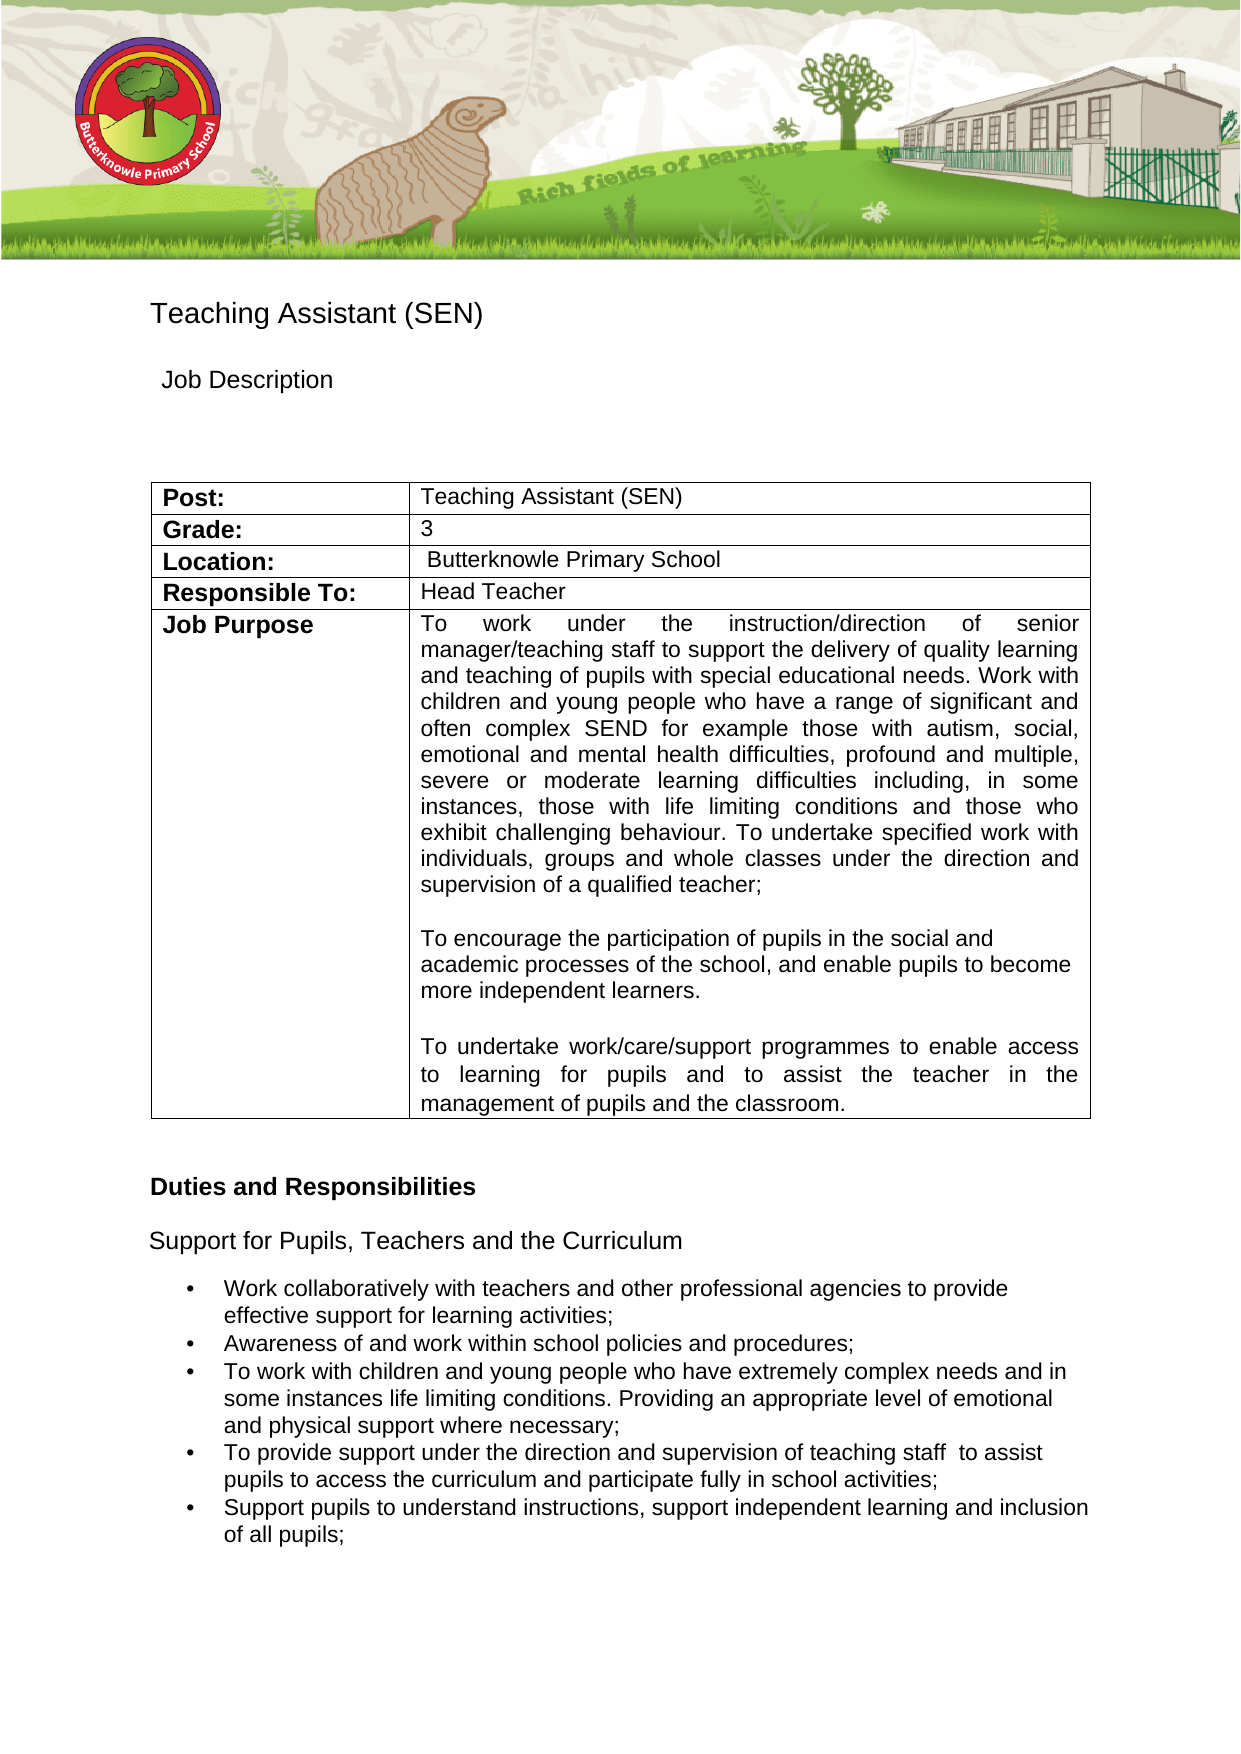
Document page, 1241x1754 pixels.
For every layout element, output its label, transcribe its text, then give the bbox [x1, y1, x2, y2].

table_cell Head Teacher [410, 578, 1090, 609]
text Teaching Assistant (SEN) [150, 296, 1091, 329]
text Support for Pupils, Teachers and the Curriculum [148, 1226, 816, 1255]
list To work with children and young people who have extremely complex needs and in some instances life limiting conditions. Providing an appropriate level of emotional and physical support where necessary; [186, 1358, 1091, 1438]
list Work collaboratively with teachers and other professional agencies to provide effective support for learning activities; [186, 1275, 1091, 1329]
text Duties and Responsibilities [150, 1172, 1091, 1201]
table_cell Job Purpose [152, 610, 409, 1118]
table_cell To work under the instruction/direction of senior manager/teaching staff to support the delivery of quality learning and teaching of pupils with special educational needs. Work with children and young people who have a range of significant and often complex SEND for example those with autism, social, emotional and mental health difficulties, profound and multiple, severe or moderate learning difficulties including, in some instances, those with life limiting conditions and those who exhibit challenging behaviour. To undertake specified work with individuals, groups and whole classes under the direction and supervision of a qualified teacher; To encourage the participation of pupils in the social and academic processes of the school, and enable pupils to become more independent learners. To undertake work/care/support programmes to enable access to learning for pupils and to assist the teacher in the management of pupils and the classroom. [410, 610, 1090, 1118]
picture [1, 0, 1241, 264]
table_cell Grade: [152, 515, 409, 545]
table_cell Butterknowle Primary School [410, 546, 1090, 577]
list To provide support under the direction and supervision of teaching staff to assist pupils to access the curriculum and participate fully in school activities; [186, 1439, 1091, 1493]
table_cell 3 [410, 515, 1090, 545]
text Job Description [161, 365, 816, 394]
table_header Post: [152, 483, 409, 513]
table_cell Location: [152, 546, 409, 577]
list Awareness of and work within school policies and procedures; [186, 1330, 1091, 1356]
table_header Teaching Assistant (SEN) [410, 483, 1090, 513]
list Support pupils to understand instructions, support independent learning and inclusion of all pupils; [186, 1494, 1091, 1547]
table_cell Responsible To: [152, 578, 409, 609]
